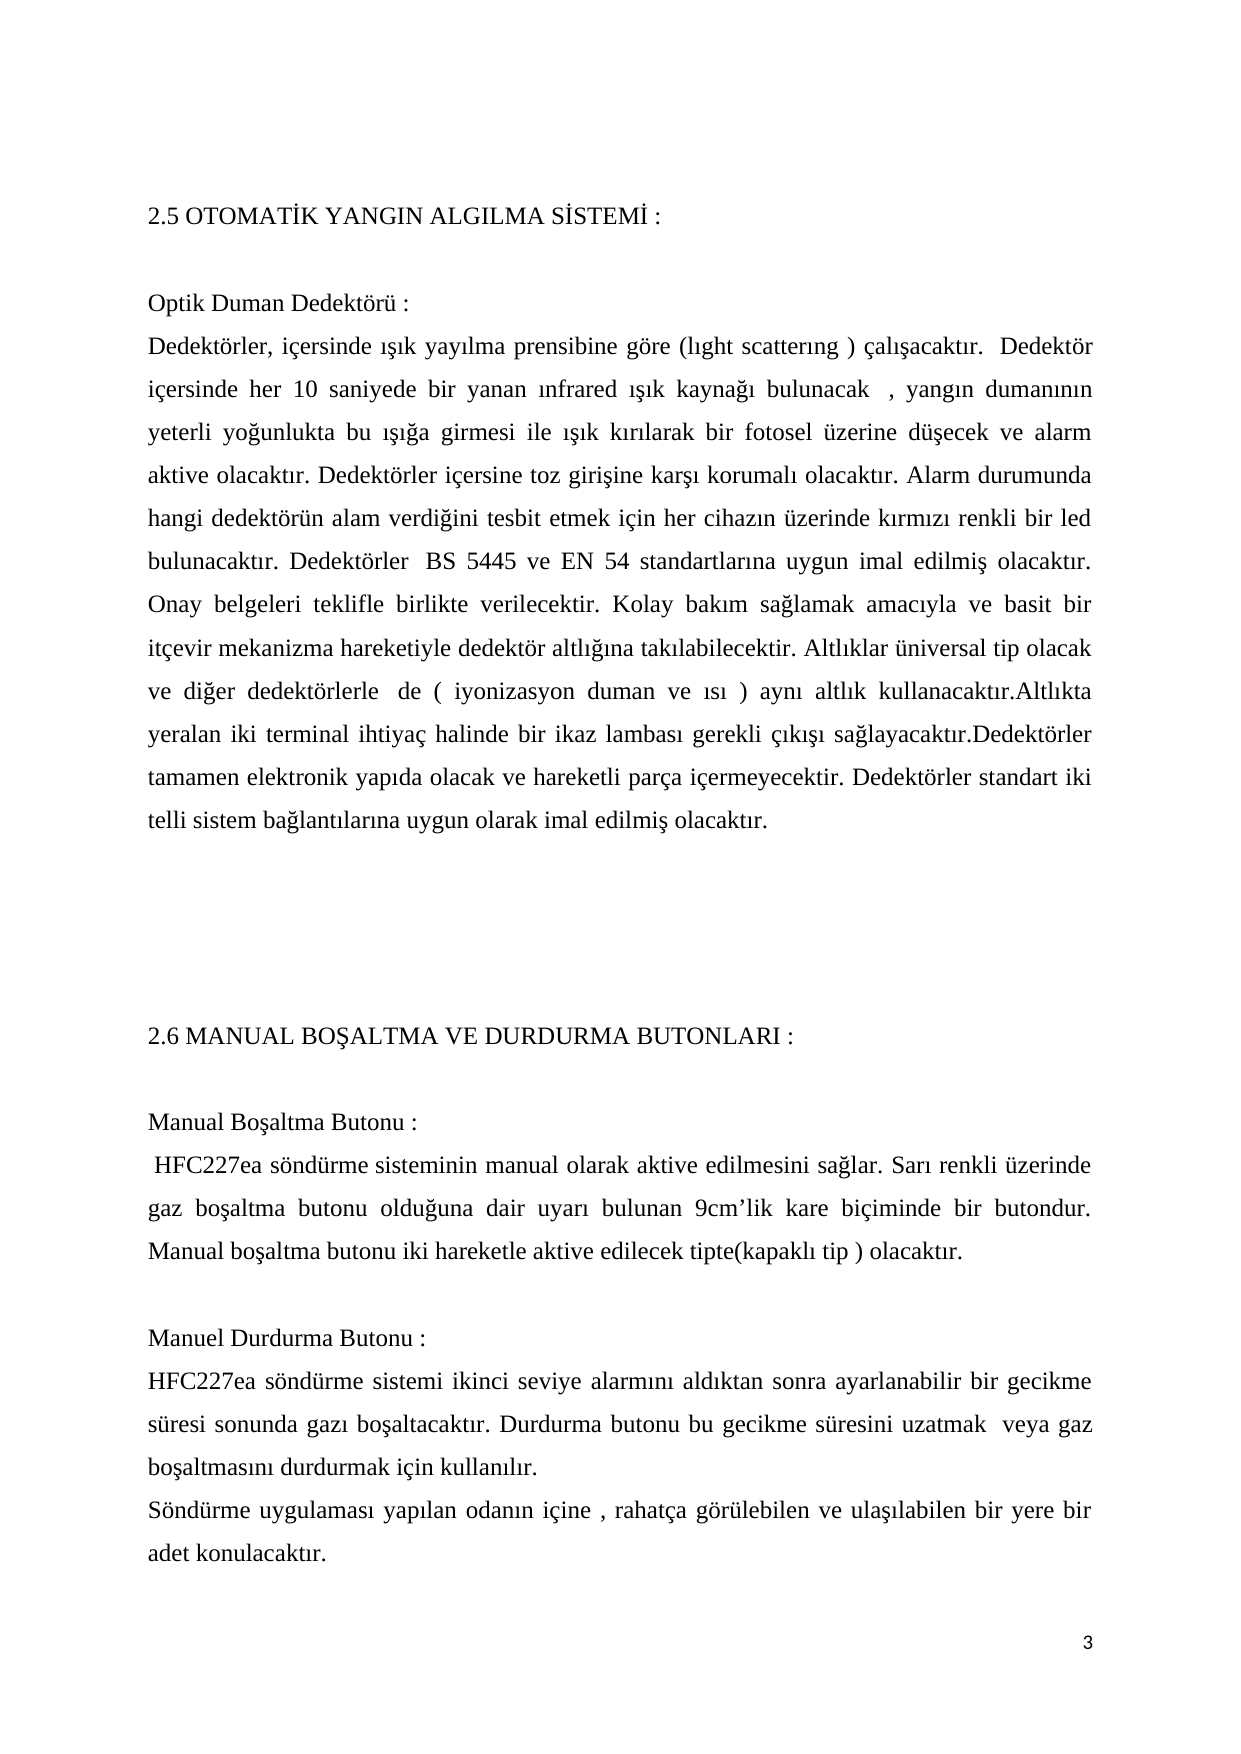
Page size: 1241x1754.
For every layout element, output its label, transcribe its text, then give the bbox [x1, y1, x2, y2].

text Manual Boşaltma Butonu : [148, 1107, 1093, 1136]
text Optik Duman Dedektörü : [148, 288, 1093, 316]
text HFC227ea söndürme sistemi ikinci seviye alarmını aldıktan sonra ayarlanabilir bir gecikme süresi sonunda gazı boşaltacaktır. Durdurma butonu bu gecikme süresini uzatmak veya gaz boşaltmasını durdurmak için kullanılır. [148, 1366, 1093, 1481]
text 2.5 OTOMATİK YANGIN ALGILMA SİSTEMİ : [148, 201, 1093, 230]
text 2.6 MANUAL BOŞALTMA VE DURDURMA BUTONLARI : [148, 1021, 1093, 1049]
text Söndürme uygulaması yapılan odanın içine , rahatça görülebilen ve ulaşılabilen bir yere bir adet konulacaktır. [148, 1495, 1093, 1567]
text Manuel Durdurma Butonu : [148, 1323, 1093, 1351]
text Dedektörler, içersinde ışık yayılma prensibine göre (lıght scatterıng ) çalışacaktır. Dedektör içersinde her 10 saniyede bir yanan ınfrared ışık kaynağı bulunacak , yangın dumanının yeterli yoğunlukta bu ışığa girmesi ile ışık kırılarak bir fotosel üzerine düşecek ve alarm aktive olacaktır. Dedektörler içersine toz girişine karşı korumalı olacaktır. Alarm durumunda hangi dedektörün alam verdiğini tesbit etmek için her cihazın üzerinde kırmızı renkli bir led bulunacaktır. Dedektörler BS 5445 ve EN 54 standartlarına uygun imal edilmiş olacaktır. Onay belgeleri teklifle birlikte verilecektir. Kolay bakım sağlamak amacıyla ve basit bir itçevir mekanizma hareketiyle dedektör altlığına takılabilecektir. Altlıklar üniversal tip olacak ve diğer dedektörlerle de ( iyonizasyon duman ve ısı ) aynı altlık kullanacaktır.Altlıkta yeralan iki terminal ihtiyaç halinde bir ikaz lambası gerekli çıkışı sağlayacaktır.Dedektörler tamamen elektronik yapıda olacak ve hareketli parça içermeyecektir. Dedektörler standart iki telli sistem bağlantılarına uygun olarak imal edilmiş olacaktır. [148, 331, 1093, 834]
text HFC227ea söndürme sisteminin manual olarak aktive edilmesini sağlar. Sarı renkli üzerinde gaz boşaltma butonu olduğuna dair uyarı bulunan 9cm’lik kare biçiminde bir butondur. Manual boşaltma butonu iki hareketle aktive edilecek tipte(kapaklı tip ) olacaktır. [148, 1150, 1093, 1265]
